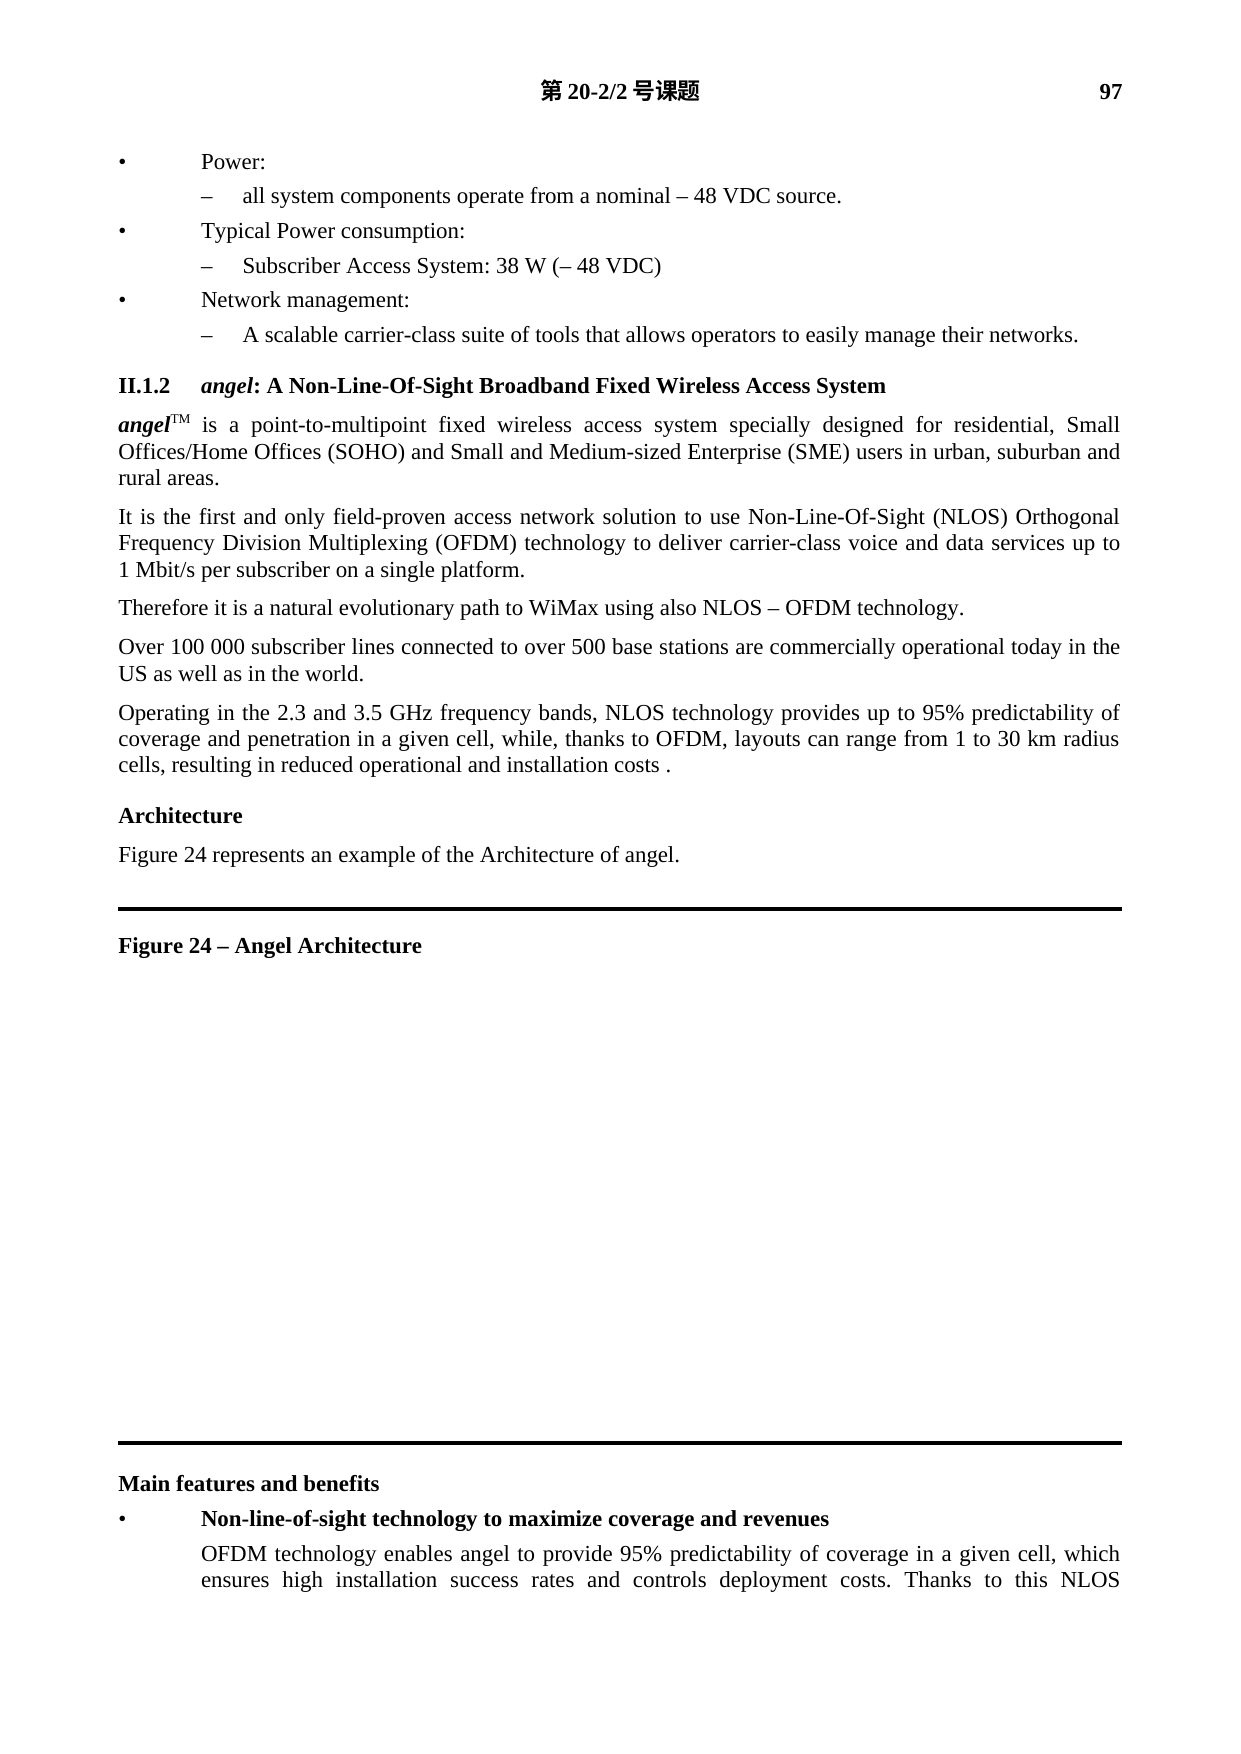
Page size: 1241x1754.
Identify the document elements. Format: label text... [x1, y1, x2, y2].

text Over 100 000 subscriber lines connected to over 500 base stations are commercially operational today in the US as well as in the world. [118, 633, 1122, 686]
text Figure 24 – Angel Architecture [118, 911, 1122, 958]
text – all system components operate from a nominal – 48 VDC source. [201, 182, 1122, 209]
text • Network management: [118, 286, 1122, 313]
text – A scalable carrier-class suite of tools that allows operators to easily manage their networks. [201, 321, 1122, 347]
text Main features and benefits [118, 1470, 1122, 1497]
text Therefore it is a natural evolutionary path to WiMax using also NLOS – OFDM technology. [118, 594, 1122, 621]
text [118, 1540, 1122, 1592]
text It is the first and only field-proven access network solution to use Non-Line-Of-Sight (NLOS) Orthogonal Frequency Division Multiplexing (OFDM) technology to deliver carrier-class voice and data services up to 1 Mbit/s per subscriber on a single platform. [118, 503, 1122, 582]
text Operating in the 2.3 and 3.5 GHz frequency bands, NLOS technology provides up to 95% predictability of coverage and penetration in a given cell, while, thanks to OFDM, layouts can range from 1 to 30 km radius cells, resulting in reduced operational and installation costs . [118, 698, 1122, 778]
text Figure 24 represents an example of the Architecture of angel. [118, 841, 1122, 868]
text • Typical Power consumption: [118, 217, 1122, 243]
text Architecture [118, 803, 1122, 829]
text – Subscriber Access System: 38 W (– 48 VDC) [201, 252, 1122, 278]
text • Power: [118, 148, 1122, 174]
text angelTM is a point-to-multipoint fixed wireless access system specially designed for residential, Small Offices/Home Offices (SOHO) and Small and Medium-sized Enterprise (SME) users in urban, suburban and rural areas. [118, 411, 1122, 490]
subtitle II.1.2 angel: A Non-Line-Of-Sight Broadband Fixed Wireless Access System [118, 372, 1122, 399]
text • Non-line-of-sight technology to maximize coverage and revenues [118, 1505, 1122, 1531]
